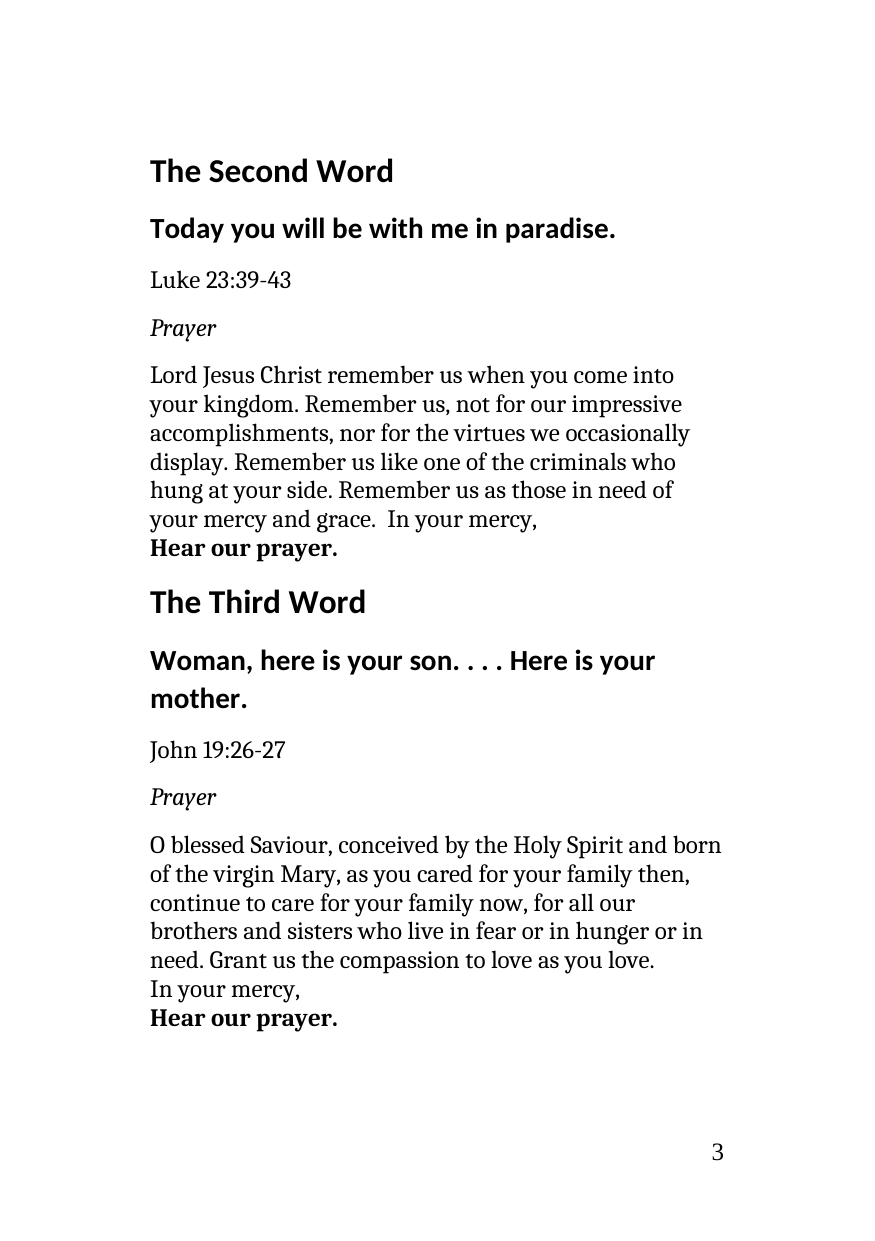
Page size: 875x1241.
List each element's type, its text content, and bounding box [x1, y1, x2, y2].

text The Third Word [150, 581, 724, 622]
text Luke 23:39-43 [150, 266, 724, 294]
text In your mercy, [150, 975, 724, 1003]
text Hear our prayer. [150, 534, 724, 562]
text Today you will be with me in paradise. [150, 211, 724, 246]
text John 19:26-27 [150, 736, 724, 764]
text Hear our prayer. [150, 1003, 724, 1032]
text Prayer [150, 783, 724, 812]
text Woman, here is your son. . . . Here is your mother. [150, 642, 724, 716]
text The Second Word [150, 150, 724, 191]
text Lord Jesus Christ remember us when you come into your kingdom. Remember us, not for our impressive accomplishments, nor for the virtues we occasionally display. Remember us like one of the criminals who hung at your side. Remember us as those in need of your mercy and grace. In your mercy, [150, 361, 724, 534]
text Prayer [150, 313, 724, 342]
text O blessed Saviour, conceived by the Holy Spirit and born of the virgin Mary, as you cared for your family then, continue to care for your family now, for all our brothers and sisters who live in fear or in hunger or in need. Grant us the compassion to love as you love. [150, 831, 724, 975]
